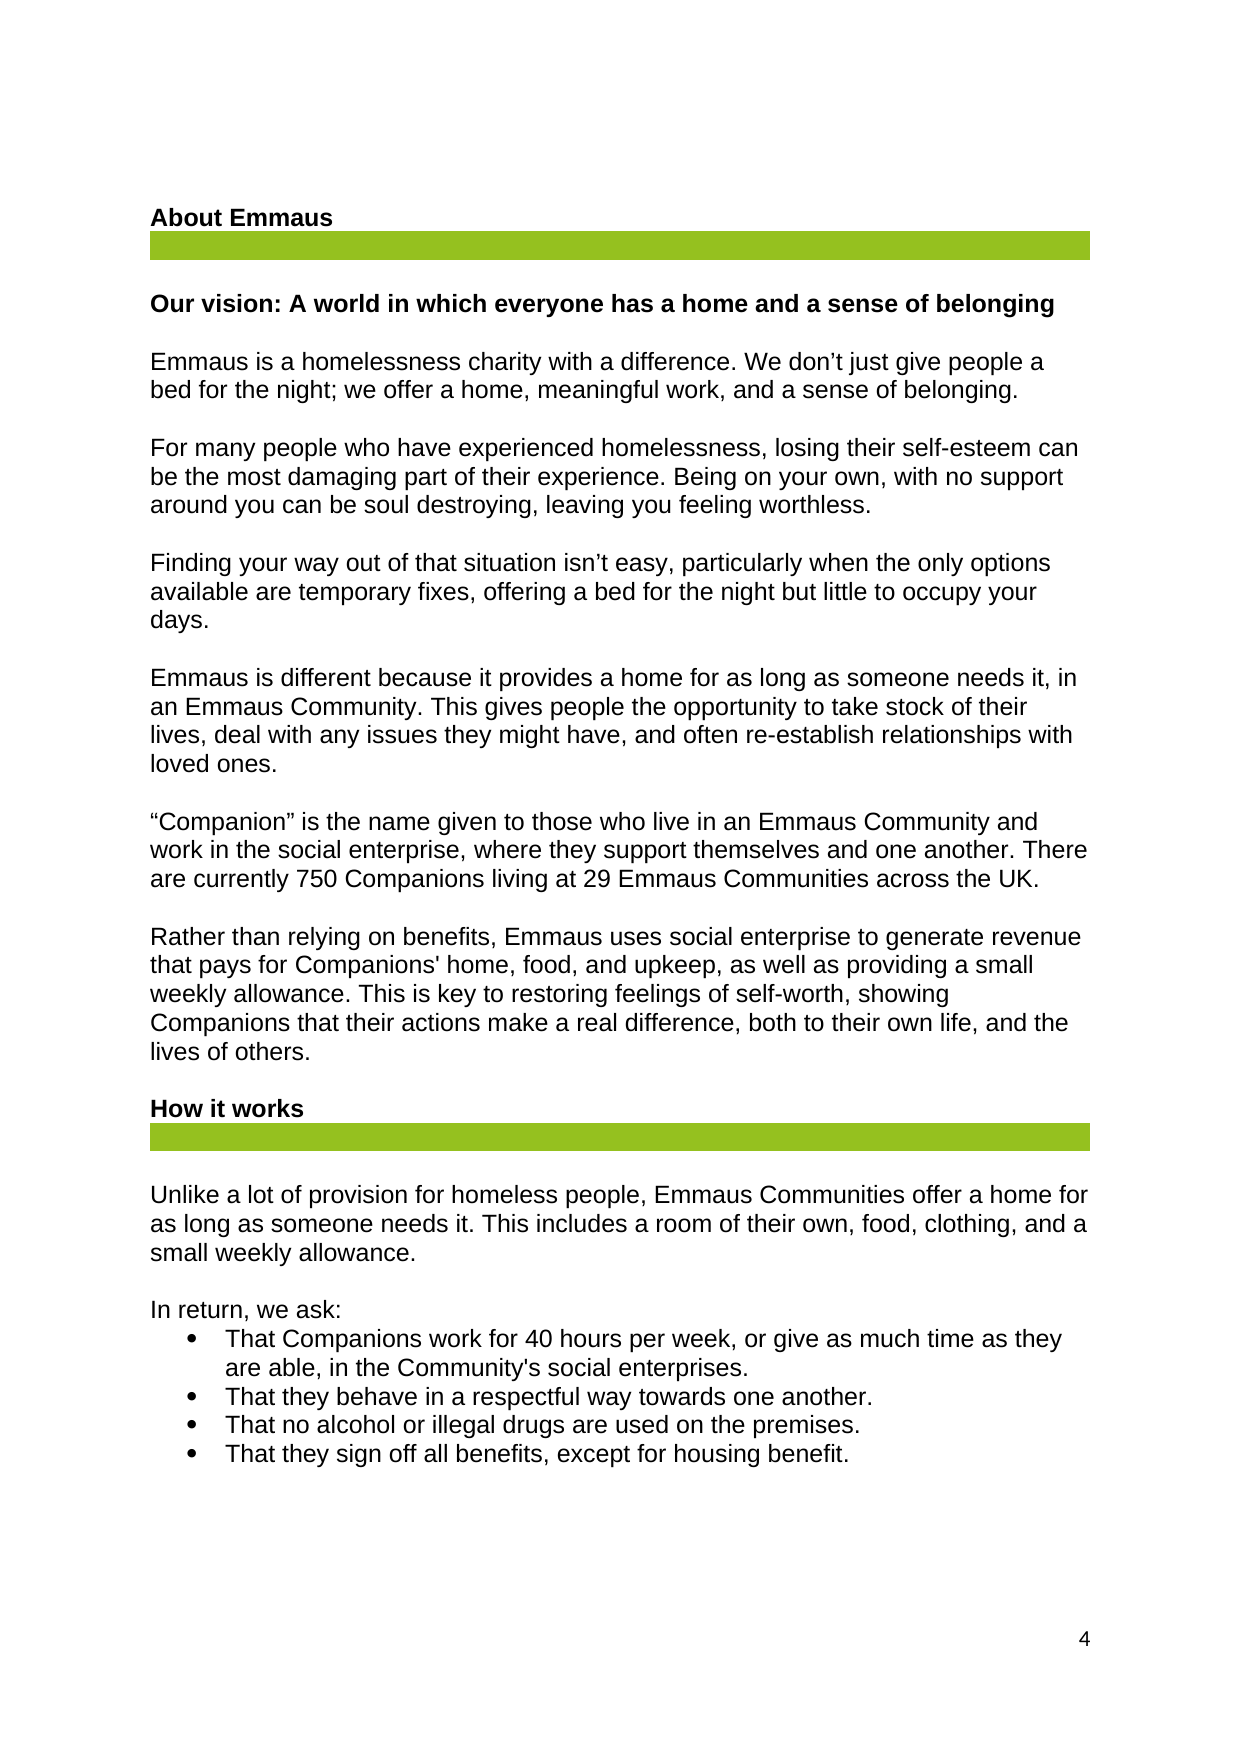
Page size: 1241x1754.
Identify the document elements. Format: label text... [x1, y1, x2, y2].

text Emmaus is different because it provides a home for as long as someone needs it, in an Emmaus Community. This gives people the opportunity to take stock of their lives, deal with any issues they might have, and often re-establish relationships with loved ones. [150, 663, 1090, 778]
list That they sign off all benefits, except for housing benefit. [187, 1439, 1090, 1468]
text Rather than relying on benefits, Emmaus uses social enterprise to generate revenue that pays for Companions' home, food, and upkeep, as well as providing a small weekly allowance. This is key to restoring feelings of self-worth, showing Companions that their actions make a real difference, both to their own life, and the lives of others. [150, 921, 1090, 1065]
text In return, we ask: [150, 1295, 1090, 1324]
text How it works [150, 1094, 1090, 1123]
text Emmaus is a homelessness charity with a difference. We don’t just give people a bed for the night; we offer a home, meaningful work, and a sense of belonging. [150, 346, 1090, 404]
list That Companions work for 40 hours per week, or give as much time as they are able, in the Community's social enterprises. [187, 1324, 1090, 1382]
text Unlike a lot of provision for homeless people, Emmaus Communities offer a home for as long as someone needs it. This includes a room of their own, food, clothing, and a small weekly allowance. [150, 1180, 1090, 1266]
text For many people who have experienced homelessness, losing their self-esteem can be the most damaging part of their experience. Being on your own, with no support around you can be soul destroying, leaving you feeling worthless. [150, 433, 1090, 519]
list That no alcohol or illegal drugs are used on the premises. [187, 1410, 1090, 1439]
text “Companion” is the name given to those who live in an Emmaus Community and work in the social enterprise, where they support themselves and one another. There are currently 750 Companions living at 29 Emmaus Communities across the UK. [150, 806, 1090, 893]
text Our vision: A world in which everyone has a home and a sense of belonging [150, 289, 1090, 318]
text Finding your way out of that situation isn’t easy, particularly when the only options available are temporary fixes, offering a bed for the night but little to occupy your days. [150, 548, 1090, 634]
text About Emmaus [150, 203, 1090, 231]
list That they behave in a respectful way towards one another. [187, 1382, 1090, 1410]
